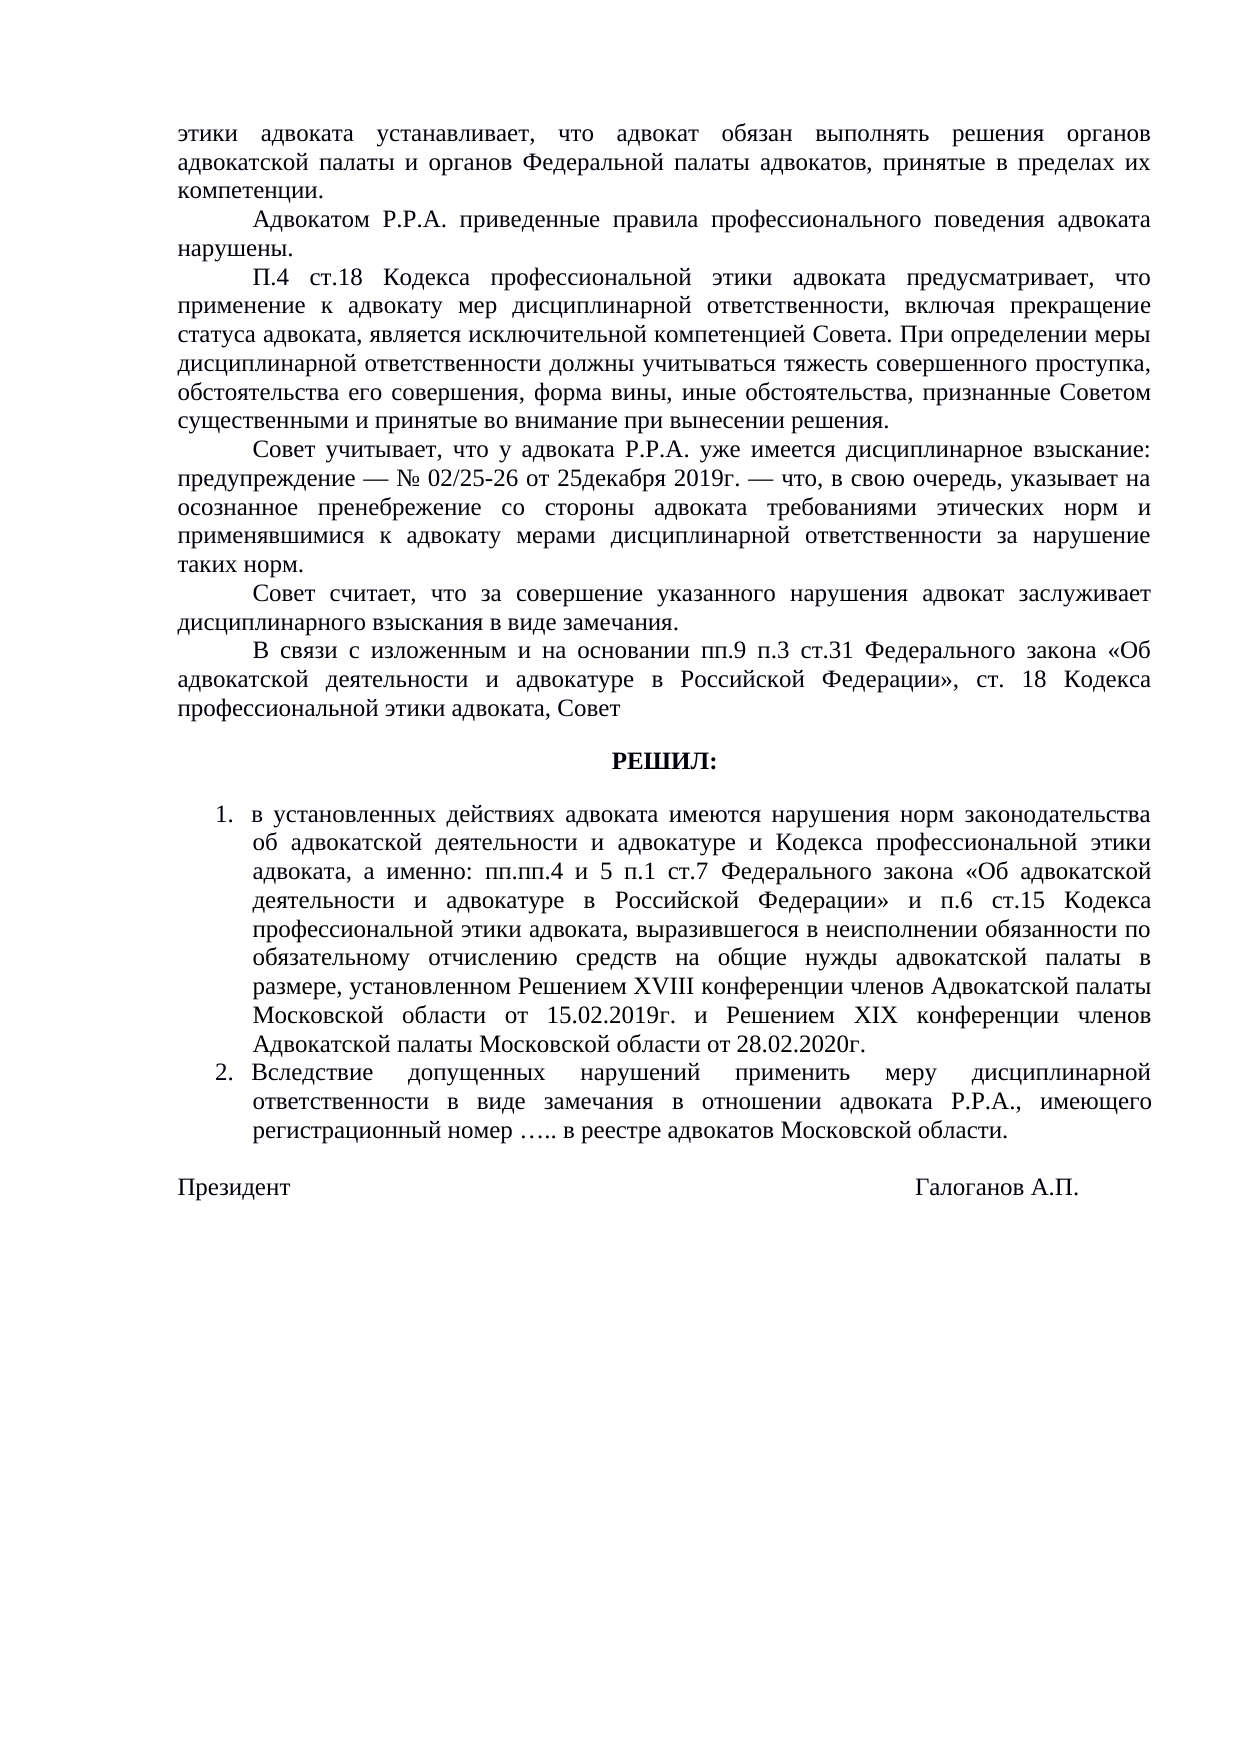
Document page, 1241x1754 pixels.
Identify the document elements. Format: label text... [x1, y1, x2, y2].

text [177, 118, 1152, 204]
text Совет учитывает, что у адвоката Р.Р.А. уже имеется дисциплинарное взыскание: предупреждение — № 02/25-26 от 25декабря 2019г. — что, в свою очередь, указывает на осознанное пренебрежение со стороны адвоката требованиями этических норм и применявшимися к адвокату мерами дисциплинарной ответственности за нарушение таких норм. [177, 434, 1152, 578]
list Вследствие допущенных нарушений применить меру дисциплинарной ответственности в виде замечания в отношении адвоката Р.Р.А., имеющего регистрационный номер ….. в реестре адвокатов Московской области. [215, 1057, 1152, 1144]
text В связи с изложенным и на основании пп.9 п.3 ст.31 Федерального закона «Об адвокатской деятельности и адвокатуре в Российской Федерации», ст. 18 Кодекса профессиональной этики адвоката, Совет [177, 636, 1152, 722]
text П.4 ст.18 Кодекса профессиональной этики адвоката предусматривает, что применение к адвокату мер дисциплинарной ответственности, включая прекращение статуса адвоката, является исключительной компетенцией Совета. При определении меры дисциплинарной ответственности должны учитываться тяжесть совершенного проступка, обстоятельства его совершения, форма вины, иные обстоятельства, признанные Советом существенными и принятые во внимание при вынесении решения. [177, 262, 1152, 434]
list в установленных действиях адвоката имеются нарушения норм законодательства об адвокатской деятельности и адвокатуре и Кодекса профессиональной этики адвоката, а именно: пп.пп.4 и 5 п.1 ст.7 Федерального закона «Об адвокатской деятельности и адвокатуре в Российской Федерации» и п.6 ст.15 Кодекса профессиональной этики адвоката, выразившегося в неисполнении обязанности по обязательному отчислению средств на общие нужды адвокатской палаты в размере, установленном Решением XVIII конференции членов Адвокатской палаты Московской области от 15.02.2019г. и Решением XIX конференции членов Адвокатской палаты Московской области от 28.02.2020г. [215, 799, 1152, 1057]
text РЕШИЛ: [177, 746, 1152, 775]
text Адвокатом Р.Р.А. приведенные правила профессионального поведения адвоката нарушены. [177, 204, 1152, 262]
text Совет считает, что за совершение указанного нарушения адвокат заслуживает дисциплинарного взыскания в виде замечания. [177, 578, 1152, 636]
text Президент Галоганов А.П. [177, 1172, 1152, 1201]
